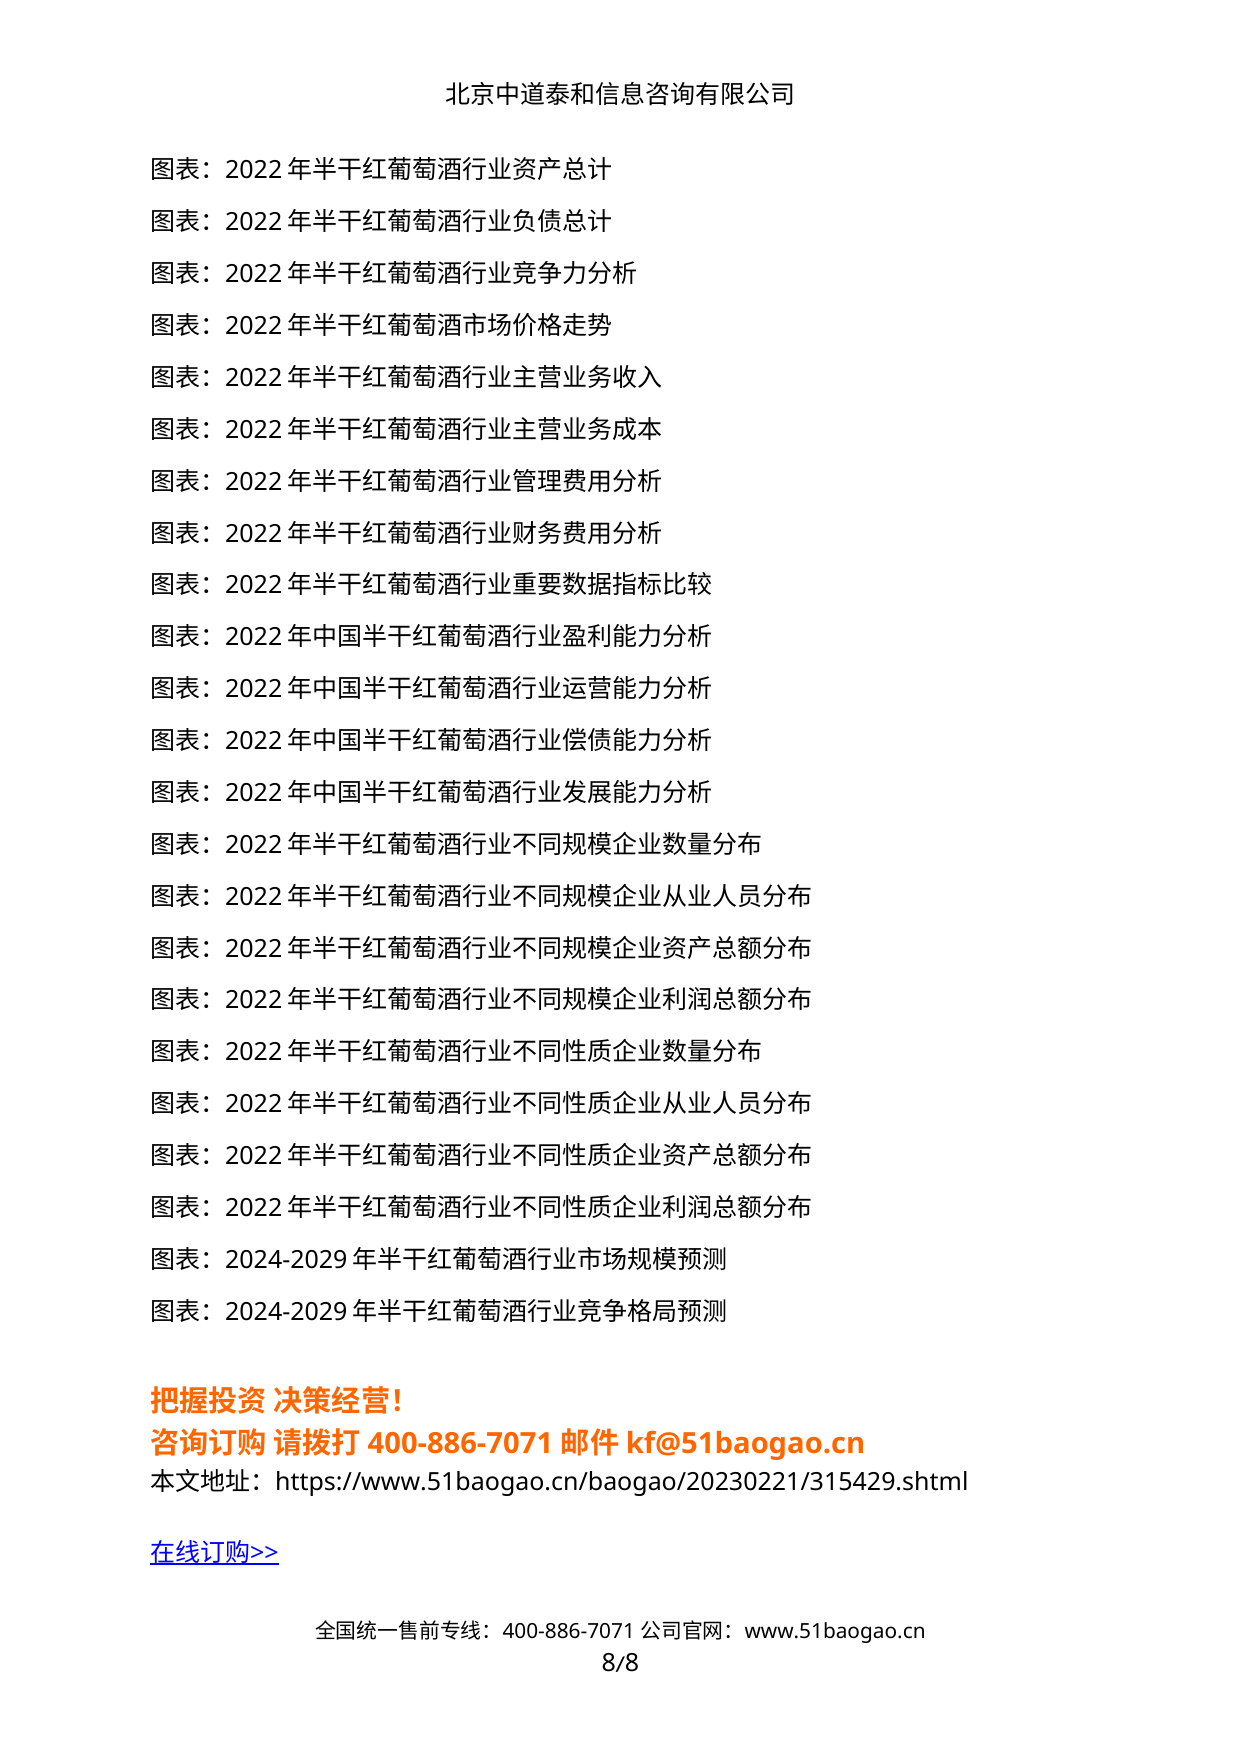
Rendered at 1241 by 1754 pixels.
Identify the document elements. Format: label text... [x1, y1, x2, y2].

text 图表：2022年半干红葡萄酒行业资产总计 [150, 150, 1090, 186]
text 图表：2022年半干红葡萄酒行业不同规模企业数量分布 [150, 824, 1090, 861]
text 图表：2022年半干红葡萄酒行业主营业务成本 [150, 409, 1090, 446]
text 把握投资 决策经营！咨询订购 请拨打 400-886-7071 邮件 kf@51baogao.cn本文地址：https://www.51baogao.cn/baogao/20230221/315429.shtml [150, 1343, 1090, 1498]
text 图表：2022年半干红葡萄酒行业重要数据指标比较 [150, 565, 1090, 601]
text 图表：2022年中国半干红葡萄酒行业运营能力分析 [150, 669, 1090, 705]
text 在线订购>> [150, 1498, 1090, 1568]
text 图表：2022年中国半干红葡萄酒行业发展能力分析 [150, 772, 1090, 809]
text 图表：2024-2029年半干红葡萄酒行业竞争格局预测 [150, 1291, 1090, 1327]
text 图表：2022年半干红葡萄酒行业不同性质企业资产总额分布 [150, 1136, 1090, 1172]
text 图表：2022年半干红葡萄酒行业不同规模企业利润总额分布 [150, 980, 1090, 1016]
text 图表：2022年半干红葡萄酒行业不同性质企业从业人员分布 [150, 1084, 1090, 1120]
text 图表：2022年中国半干红葡萄酒行业盈利能力分析 [150, 617, 1090, 653]
text 图表：2022年半干红葡萄酒行业主营业务收入 [150, 357, 1090, 394]
text 图表：2022年半干红葡萄酒行业负债总计 [150, 202, 1090, 238]
text 图表：2022年半干红葡萄酒行业财务费用分析 [150, 513, 1090, 549]
text 图表：2022年半干红葡萄酒行业不同性质企业数量分布 [150, 1032, 1090, 1068]
text 图表：2022年半干红葡萄酒行业竞争力分析 [150, 254, 1090, 290]
text 图表：2022年半干红葡萄酒市场价格走势 [150, 306, 1090, 342]
text 图表：2022年半干红葡萄酒行业不同性质企业利润总额分布 [150, 1187, 1090, 1224]
text 图表：2024-2029年半干红葡萄酒行业市场规模预测 [150, 1239, 1090, 1276]
text 图表：2022年半干红葡萄酒行业不同规模企业从业人员分布 [150, 876, 1090, 912]
text 图表：2022年中国半干红葡萄酒行业偿债能力分析 [150, 721, 1090, 757]
text 图表：2022年半干红葡萄酒行业管理费用分析 [150, 461, 1090, 497]
text 图表：2022年半干红葡萄酒行业不同规模企业资产总额分布 [150, 928, 1090, 964]
